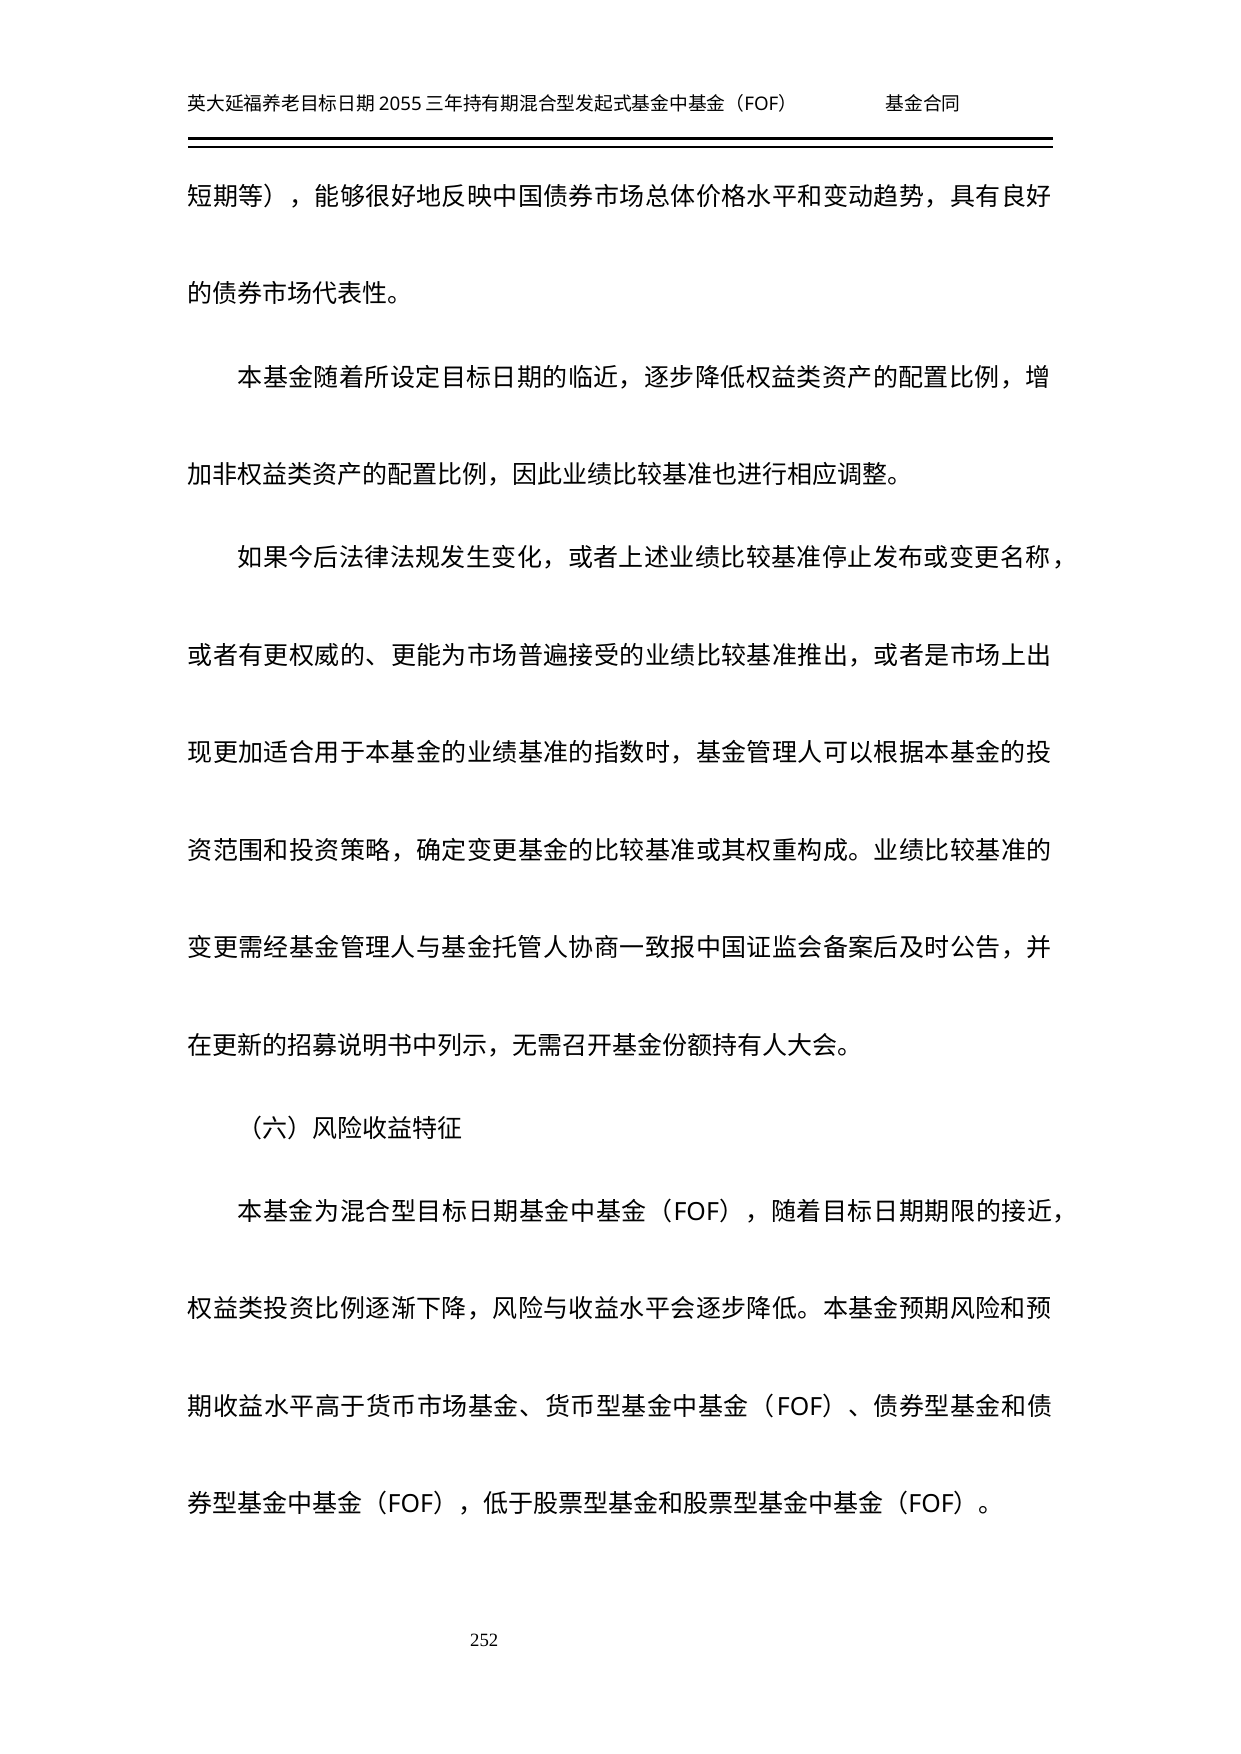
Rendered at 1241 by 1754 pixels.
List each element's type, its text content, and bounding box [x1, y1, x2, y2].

text （六）风险收益特征 [187, 1094, 1053, 1159]
text 本基金为混合型目标日期基金中基金（FOF），随着目标日期期限的接近，权益类投资比例逐渐下降，风险与收益水平会逐步降低。本基金预期风险和预期收益水平高于货币市场基金、货币型基金中基金（FOF）、债券型基金和债券型基金中基金（FOF），低于股票型基金和股票型基金中基金（FOF）。 [187, 1177, 1053, 1534]
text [187, 162, 1053, 324]
text 本基金随着所设定目标日期的临近，逐步降低权益类资产的配置比例，增加非权益类资产的配置比例，因此业绩比较基准也进行相应调整。 [187, 343, 1053, 505]
text 如果今后法律法规发生变化，或者上述业绩比较基准停止发布或变更名称，或者有更权威的、更能为市场普遍接受的业绩比较基准推出，或者是市场上出现更加适合用于本基金的业绩基准的指数时，基金管理人可以根据本基金的投资范围和投资策略，确定变更基金的比较基准或其权重构成。业绩比较基准的变更需经基金管理人与基金托管人协商一致报中国证监会备案后及时公告，并在更新的招募说明书中列示，无需召开基金份额持有人大会。 [187, 523, 1053, 1076]
